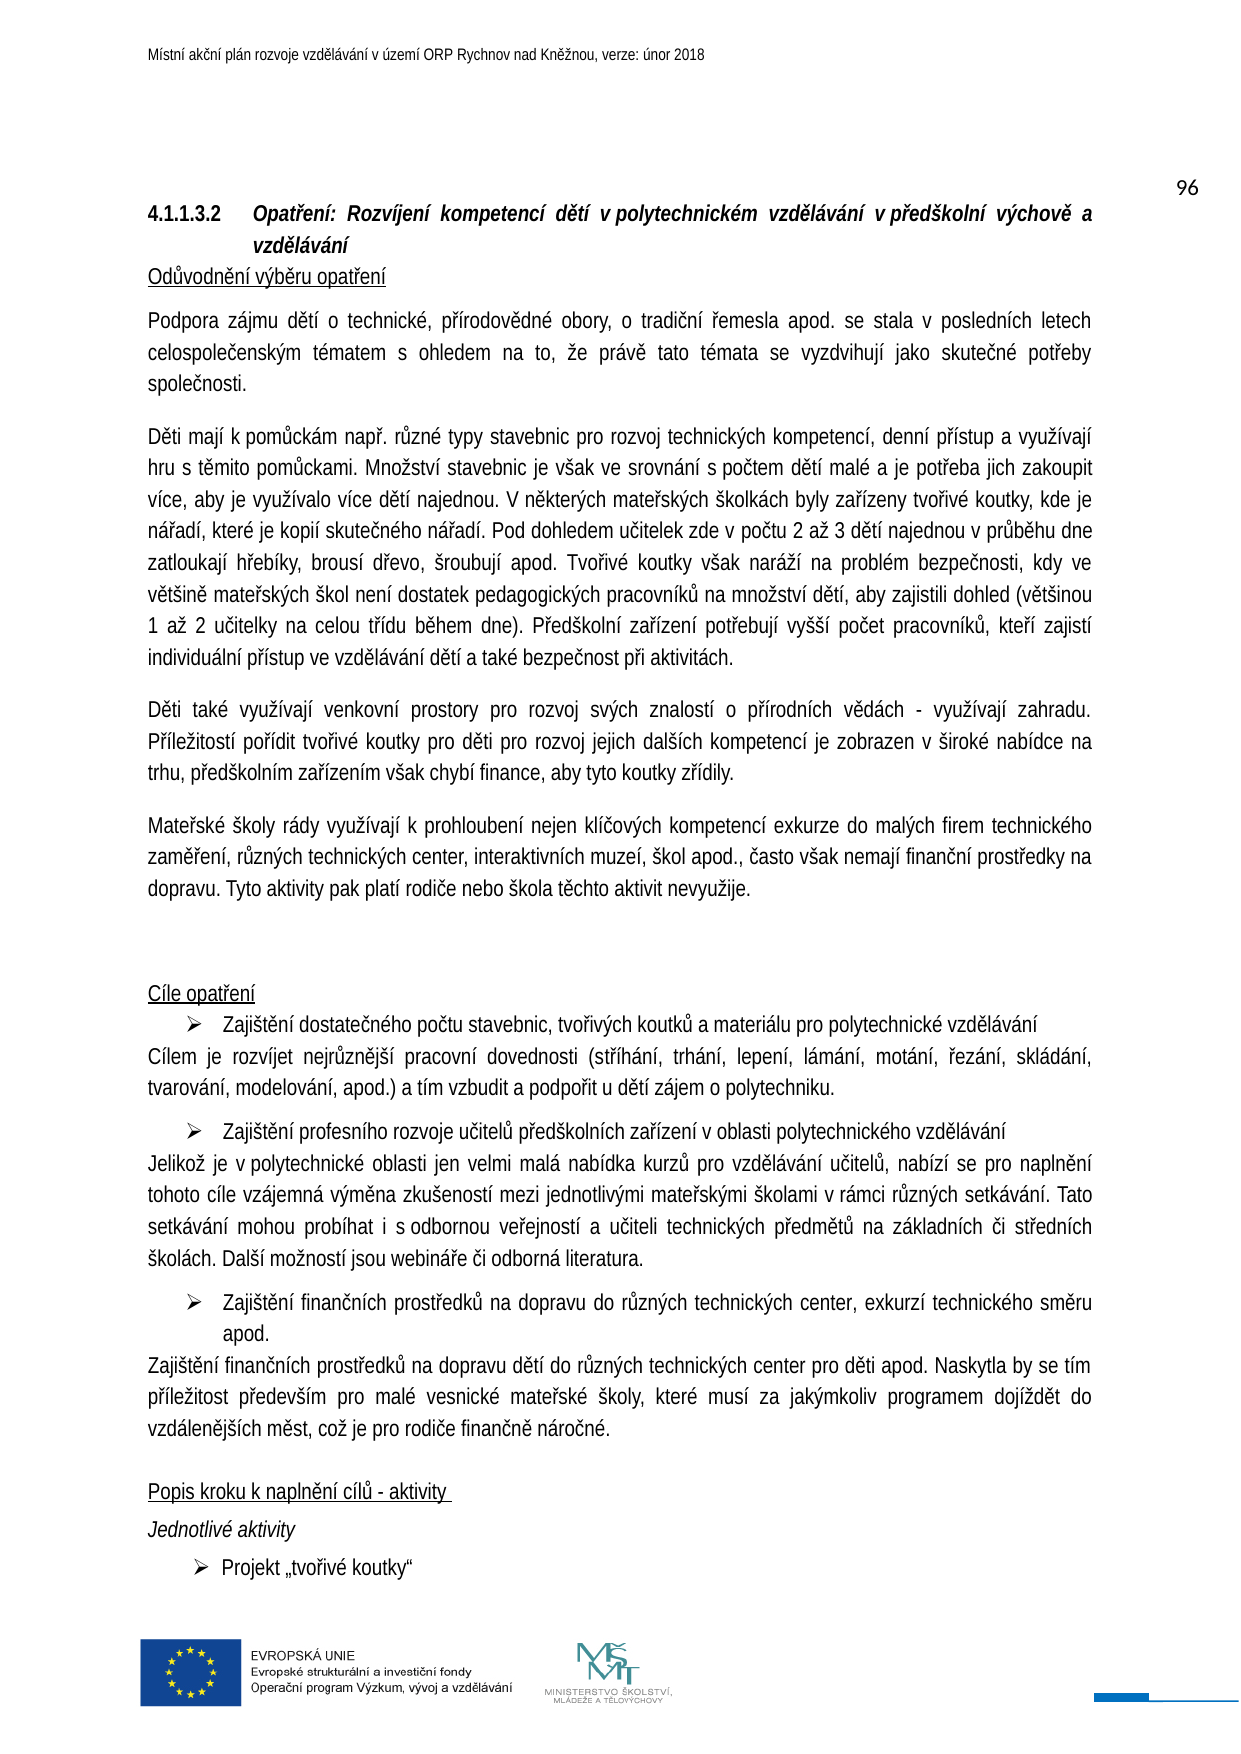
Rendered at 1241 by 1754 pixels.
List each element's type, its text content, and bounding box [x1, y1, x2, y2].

text Cílem je rozvíjet nejrůznější pracovní dovednosti (stříhání, trhání, lepení, lámání, motání, řezání, skládání, tvarování, modelování, apod.) a tím vzbudit a podpořit u dětí zájem o polytechniku. [148, 1043, 1093, 1101]
text Cíle opatření [148, 979, 1093, 1006]
text Děti mají k pomůckám např. různé typy stavebnic pro rozvoj technických kompetencí, denní přístup a využívají hru s těmito pomůckami. Množství stavebnic je však ve srovnání s počtem dětí malé a je potřeba jich zakoupit více, aby je využívalo více dětí najednou. V některých mateřských školkách byly zařízeny tvořivé koutky, kde je nářadí, které je kopií skutečného nářadí. Pod dohledem učitelek zde v počtu 2 až 3 dětí najednou v průběhu dne zatloukají hřebíky, brousí dřevo, šroubují apod. Tvořivé koutky však naráží na problém bezpečnosti, kdy ve většině mateřských škol není dostatek pedagogických pracovníků na množství dětí, aby zajistili dohled (většinou 1 až 2 učitelky na celou třídu během dne). Předškolní zařízení potřebují vyšší počet pracovníků, kteří zajistí individuální přístup ve vzdělávání dětí a také bezpečnost při aktivitách. [148, 423, 1093, 670]
text Jednotlivé aktivity [148, 1516, 1093, 1542]
text Podpora zájmu dětí o technické, přírodovědné obory, o tradiční řemesla apod. se stala v posledních letech celospolečenským tématem s ohledem na to, že právě tato témata se vyzdvihují jako skutečné potřeby společnosti. [148, 307, 1093, 397]
list Zajištění profesního rozvoje učitelů předškolních zařízení v oblasti polytechnického vzdělávání [185, 1118, 1093, 1144]
picture [104, 1606, 700, 1739]
text Odůvodnění výběru opatření [148, 263, 1093, 289]
subtitle Opatření: Rozvíjení kompetencí dětí v polytechnickém vzdělávání v předškolní výchově a vzdělávání [148, 200, 1093, 258]
text Jelikož je v polytechnické oblasti jen velmi malá nabídka kurzů pro vzdělávání učitelů, nabízí se pro naplnění tohoto cíle vzájemná výměna zkušeností mezi jednotlivými mateřskými školami v rámci různých setkávání. Tato setkávání mohou probíhat i s odbornou veřejností a učiteli technických předmětů na základních či středních školách. Další možností jsou webináře či odborná literatura. [148, 1150, 1093, 1271]
text Mateřské školy rády využívají k prohloubení nejen klíčových kompetencí exkurze do malých firem technického zaměření, různých technických center, interaktivních muzeí, škol apod., často však nemají finanční prostředky na dopravu. Tyto aktivity pak platí rodiče nebo škola těchto aktivit nevyužije. [148, 812, 1093, 901]
list Zajištění dostatečného počtu stavebnic, tvořivých koutků a materiálu pro polytechnické vzdělávání [185, 1011, 1093, 1037]
text Děti také využívají venkovní prostory pro rozvoj svých znalostí o přírodních vědách - využívají zahradu. Příležitostí pořídit tvořivé koutky pro děti pro rozvoj jejich dalších kompetencí je zobrazen v široké nabídce na trhu, předškolním zařízením však chybí finance, aby tyto koutky zřídily. [148, 696, 1093, 786]
text Popis kroku k naplnění cílů - aktivity [148, 1478, 1093, 1504]
text Zajištění finančních prostředků na dopravu dětí do různých technických center pro děti apod. Naskytla by se tím příležitost především pro malé vesnické mateřské školy, které musí za jakýmkoliv programem dojíždět do vzdálenějších měst, což je pro rodiče finančně náročné. [148, 1352, 1093, 1441]
list Zajištění finančních prostředků na dopravu do různých technických center, exkurzí technického směru apod. [185, 1288, 1093, 1346]
list Projekt „tvořivé koutky“ [177, 1553, 1093, 1580]
